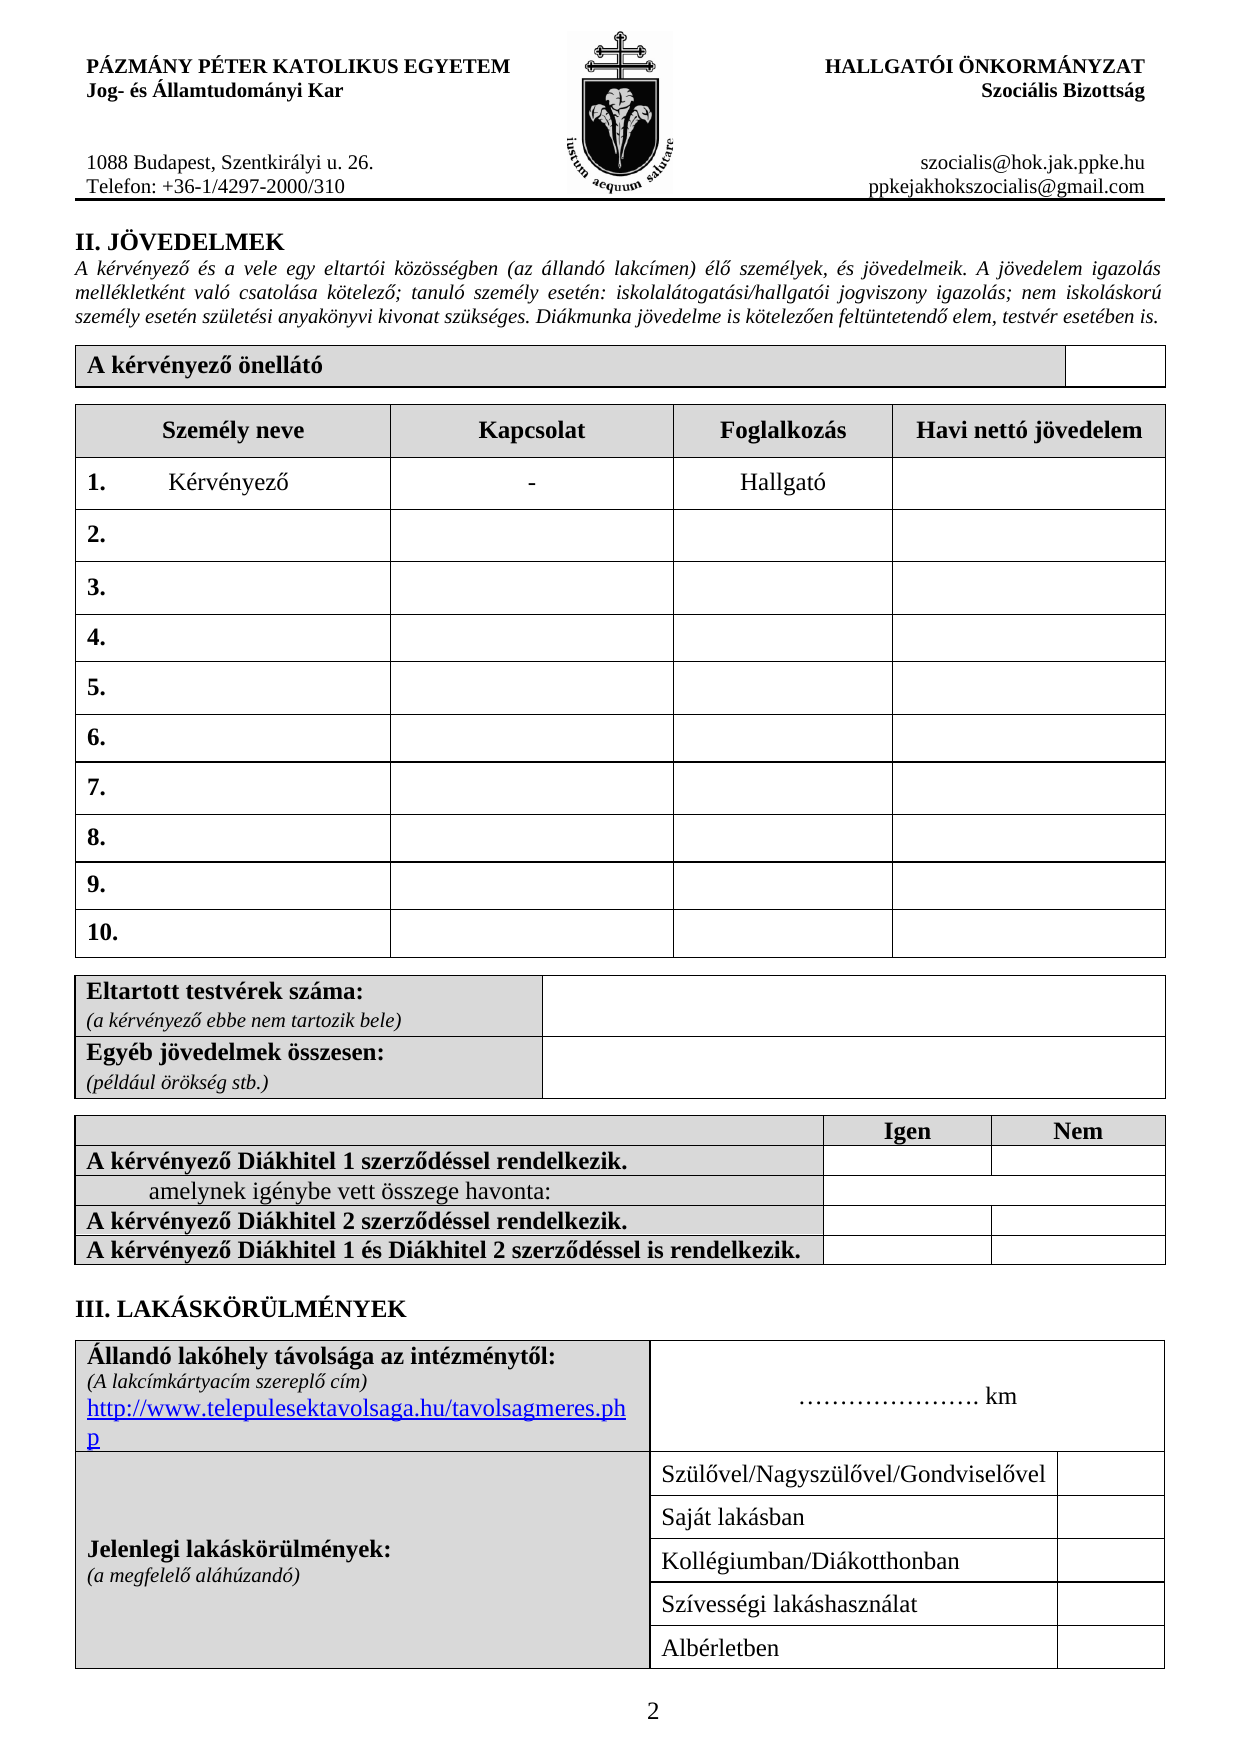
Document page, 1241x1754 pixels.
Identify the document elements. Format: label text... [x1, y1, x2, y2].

table_cell [893, 815, 1165, 861]
table_cell [1058, 1452, 1164, 1494]
table_cell amelynek igénybe vett összege havonta: [76, 1176, 823, 1205]
table_header [543, 976, 1165, 1036]
table_cell Egyéb jövedelmek összesen: (például örökség stb.) [76, 1037, 542, 1098]
text II. JÖVEDELMEK [75, 227, 1165, 256]
table_cell [674, 662, 892, 714]
table_cell [893, 763, 1165, 814]
table_header Eltartott testvérek száma: (a kérvényező ebbe nem tartozik bele) [76, 976, 542, 1036]
table_cell [1058, 1496, 1164, 1538]
table_cell [824, 1146, 991, 1175]
text A kérvényező és a vele egy eltartói közösségben (az állandó lakcímen) élő személyek, és jövedelmeik. A jövedelem igazolás mellékletként való csatolása kötelező; tanuló személy esetén: iskolalátogatási/hallgatói jogviszony igazolás; nem iskoláskorú személy esetén születési anyakönyvi kivonat szükséges. Diákmunka jövedelme is kötelezően feltüntetendő elem, testvér esetében is. [75, 256, 1165, 328]
table_cell [674, 715, 892, 761]
table_cell [391, 715, 673, 761]
table_cell [674, 615, 892, 661]
table_cell [391, 615, 673, 661]
table_cell 1. Kérvényező [76, 458, 390, 509]
table_cell [674, 815, 892, 861]
table_cell Kollégiumban/Diákotthonban [651, 1539, 1057, 1581]
table_header Állandó lakóhely távolsága az intézménytől: (A lakcímkártyacím szereplő cím) http://www.telepulesektavolsaga.hu/tavolsagmeres.php [76, 1341, 649, 1451]
table_cell 7. [76, 763, 390, 814]
table_cell [893, 458, 1165, 509]
table_cell 4. [76, 615, 390, 661]
table_cell [674, 910, 892, 957]
table_cell 2. [76, 510, 390, 561]
table_cell [893, 562, 1165, 613]
table_cell 6. [76, 715, 390, 761]
table_cell A kérvényező Diákhitel 2 szerződéssel rendelkezik. [76, 1206, 823, 1234]
table_cell A kérvényező Diákhitel 1 és Diákhitel 2 szerződéssel is rendelkezik. [76, 1236, 823, 1264]
table_cell [893, 863, 1165, 909]
table_cell [674, 763, 892, 814]
table_cell A kérvényező Diákhitel 1 szerződéssel rendelkezik. [76, 1146, 823, 1175]
table_cell [674, 510, 892, 561]
table_cell [893, 510, 1165, 561]
table_cell [1058, 1626, 1164, 1668]
table_cell [391, 763, 673, 814]
table_header Foglalkozás [674, 405, 892, 457]
table_cell 5. [76, 662, 390, 714]
table_cell [543, 1037, 1165, 1098]
table_cell [824, 1206, 991, 1234]
text III. LAKÁSKÖRÜLMÉNYEK [75, 1294, 1165, 1323]
table_cell [674, 562, 892, 613]
table_cell Szívességi lakáshasználat [651, 1583, 1057, 1625]
table_cell [391, 562, 673, 613]
table_cell [674, 863, 892, 909]
table_cell [391, 863, 673, 909]
table_cell [893, 615, 1165, 661]
table_header Havi nettó jövedelem [893, 405, 1165, 457]
table_cell 9. [76, 863, 390, 909]
table_cell [391, 662, 673, 714]
table_cell [1058, 1539, 1164, 1581]
table_cell [391, 910, 673, 957]
table_cell [992, 1146, 1165, 1175]
table_cell [391, 510, 673, 561]
table_cell Hallgató [674, 458, 892, 509]
table_cell [893, 662, 1165, 714]
table_header Nem [992, 1116, 1165, 1145]
table_header Személy neve [76, 405, 390, 457]
table_cell [824, 1236, 991, 1264]
table_cell [824, 1176, 1165, 1205]
table_cell [992, 1206, 1165, 1234]
table_cell [893, 715, 1165, 761]
table_header Kapcsolat [391, 405, 673, 457]
table_cell [992, 1236, 1165, 1264]
table_header Igen [824, 1116, 991, 1145]
table_cell Jelenlegi lakáskörülmények: (a megfelelő aláhúzandó) [76, 1452, 649, 1668]
table_header [1066, 346, 1165, 386]
table_cell 3. [76, 562, 390, 613]
table_cell [391, 815, 673, 861]
table_header A kérvényező önellátó [76, 346, 1065, 386]
table_cell [893, 910, 1165, 957]
table_cell [1058, 1583, 1164, 1625]
table_cell - [391, 458, 673, 509]
table_header …………………. km [651, 1341, 1164, 1451]
table_cell 8. [76, 815, 390, 861]
table_cell 10. [76, 910, 390, 957]
table_cell Albérletben [651, 1626, 1057, 1668]
table_cell Szülővel/Nagyszülővel/Gondviselővel [651, 1452, 1057, 1494]
picture [567, 31, 674, 194]
table_header [76, 1116, 823, 1145]
table_cell Saját lakásban [651, 1496, 1057, 1538]
